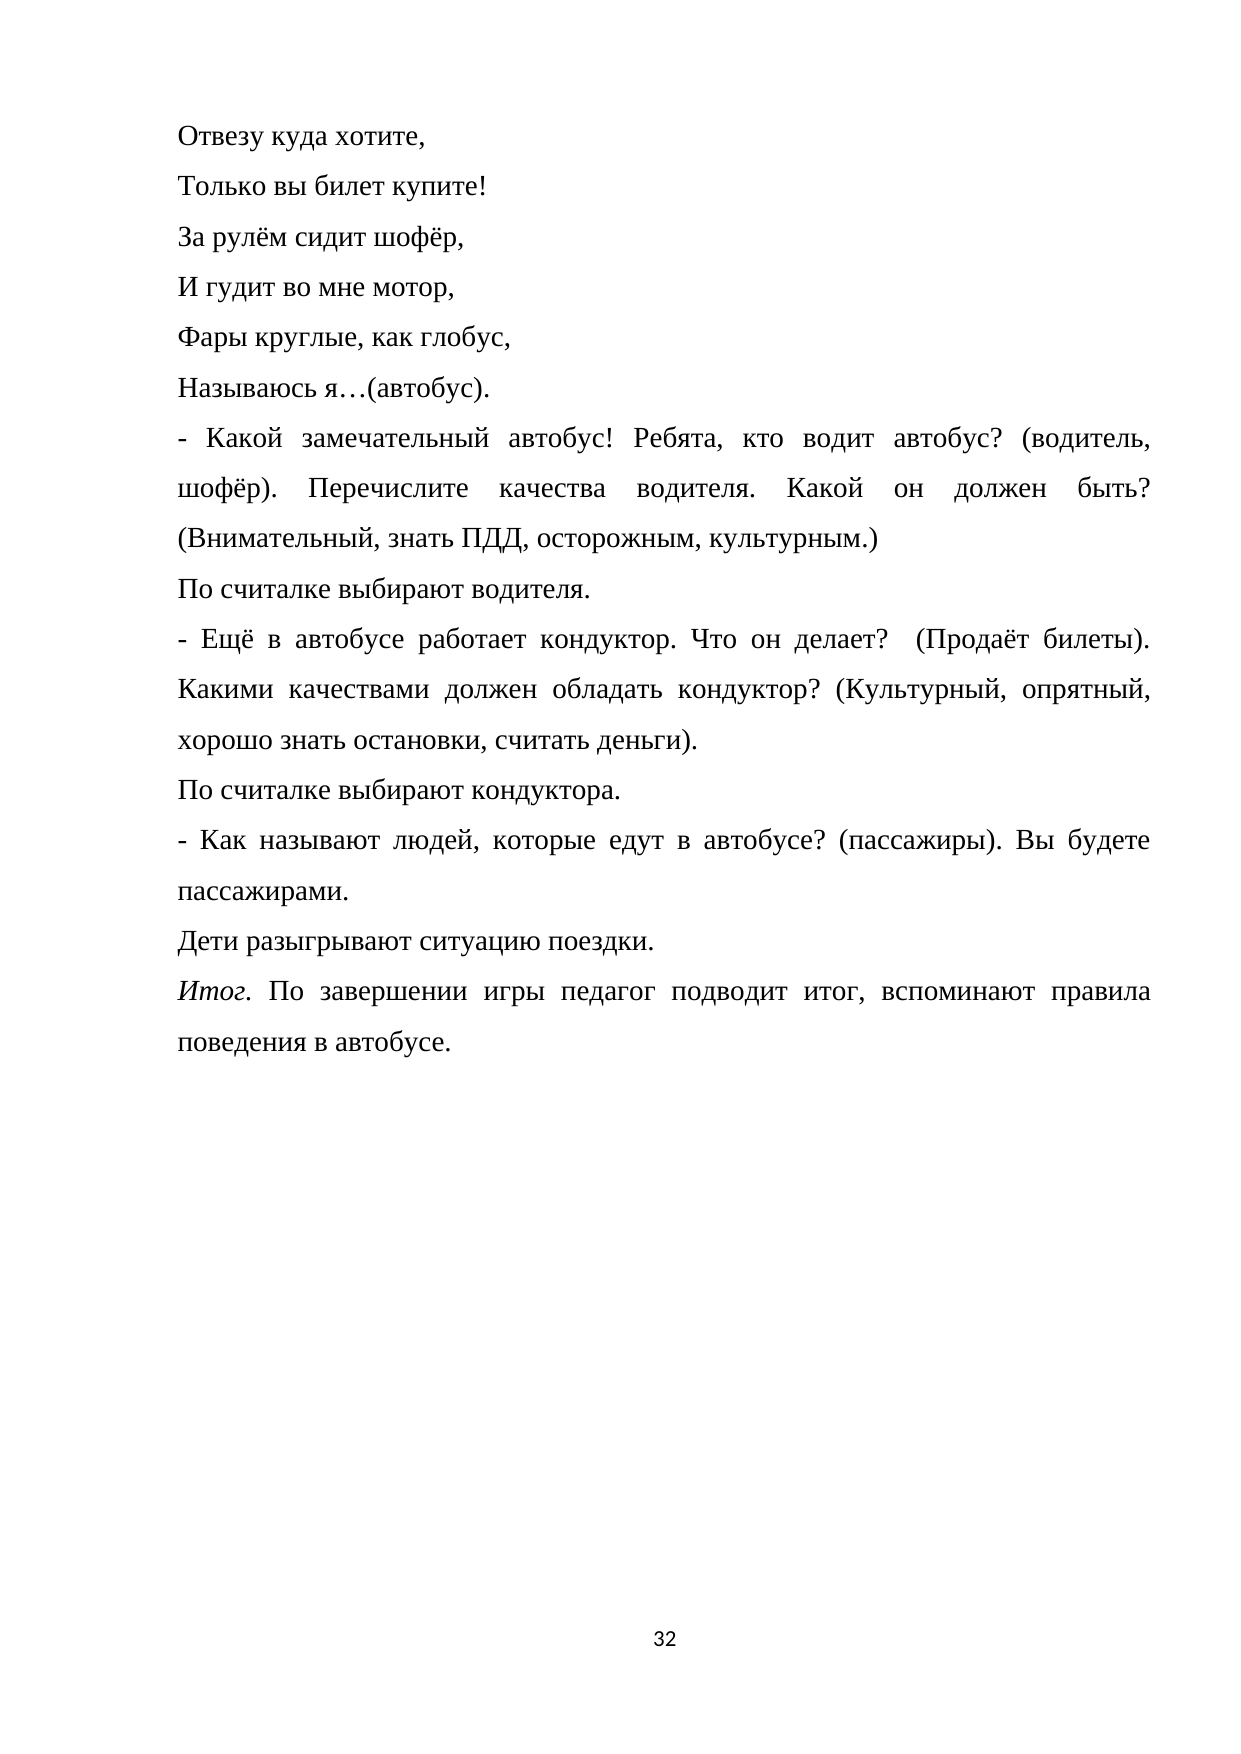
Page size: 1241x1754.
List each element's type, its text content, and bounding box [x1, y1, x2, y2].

text За рулём сидит шофёр, [177, 219, 1152, 252]
text Фары круглые, как глобус, [177, 319, 1152, 353]
text И гудит во мне мотор, [177, 269, 1152, 303]
text - Какой замечательный автобус! Ребята, кто водит автобус? (водитель, шофёр). Перечислите качества водителя. Какой он должен быть? (Внимательный, знать ПДД, осторожным, культурным.) [177, 420, 1152, 554]
text Отвезу куда хотите, [177, 118, 1152, 152]
text Только вы билет купите! [177, 168, 1152, 202]
text - Как называют людей, которые едут в автобусе? (пассажиры). Вы будете пассажирами. [177, 822, 1152, 906]
text Дети разыгрывают ситуацию поездки. [177, 923, 1152, 957]
text По считалке выбирают кондуктора. [177, 772, 1152, 806]
text - Ещё в автобусе работает кондуктор. Что он делает? (Продаёт билеты). Какими качествами должен обладать кондуктор? (Культурный, опрятный, хорошо знать остановки, считать деньги). [177, 621, 1152, 755]
text Итог. По завершении игры педагог подводит итог, вспоминают правила поведения в автобусе. [177, 973, 1152, 1057]
text По считалке выбирают водителя. [177, 571, 1152, 604]
text Называюсь я…(автобус). [177, 370, 1152, 403]
